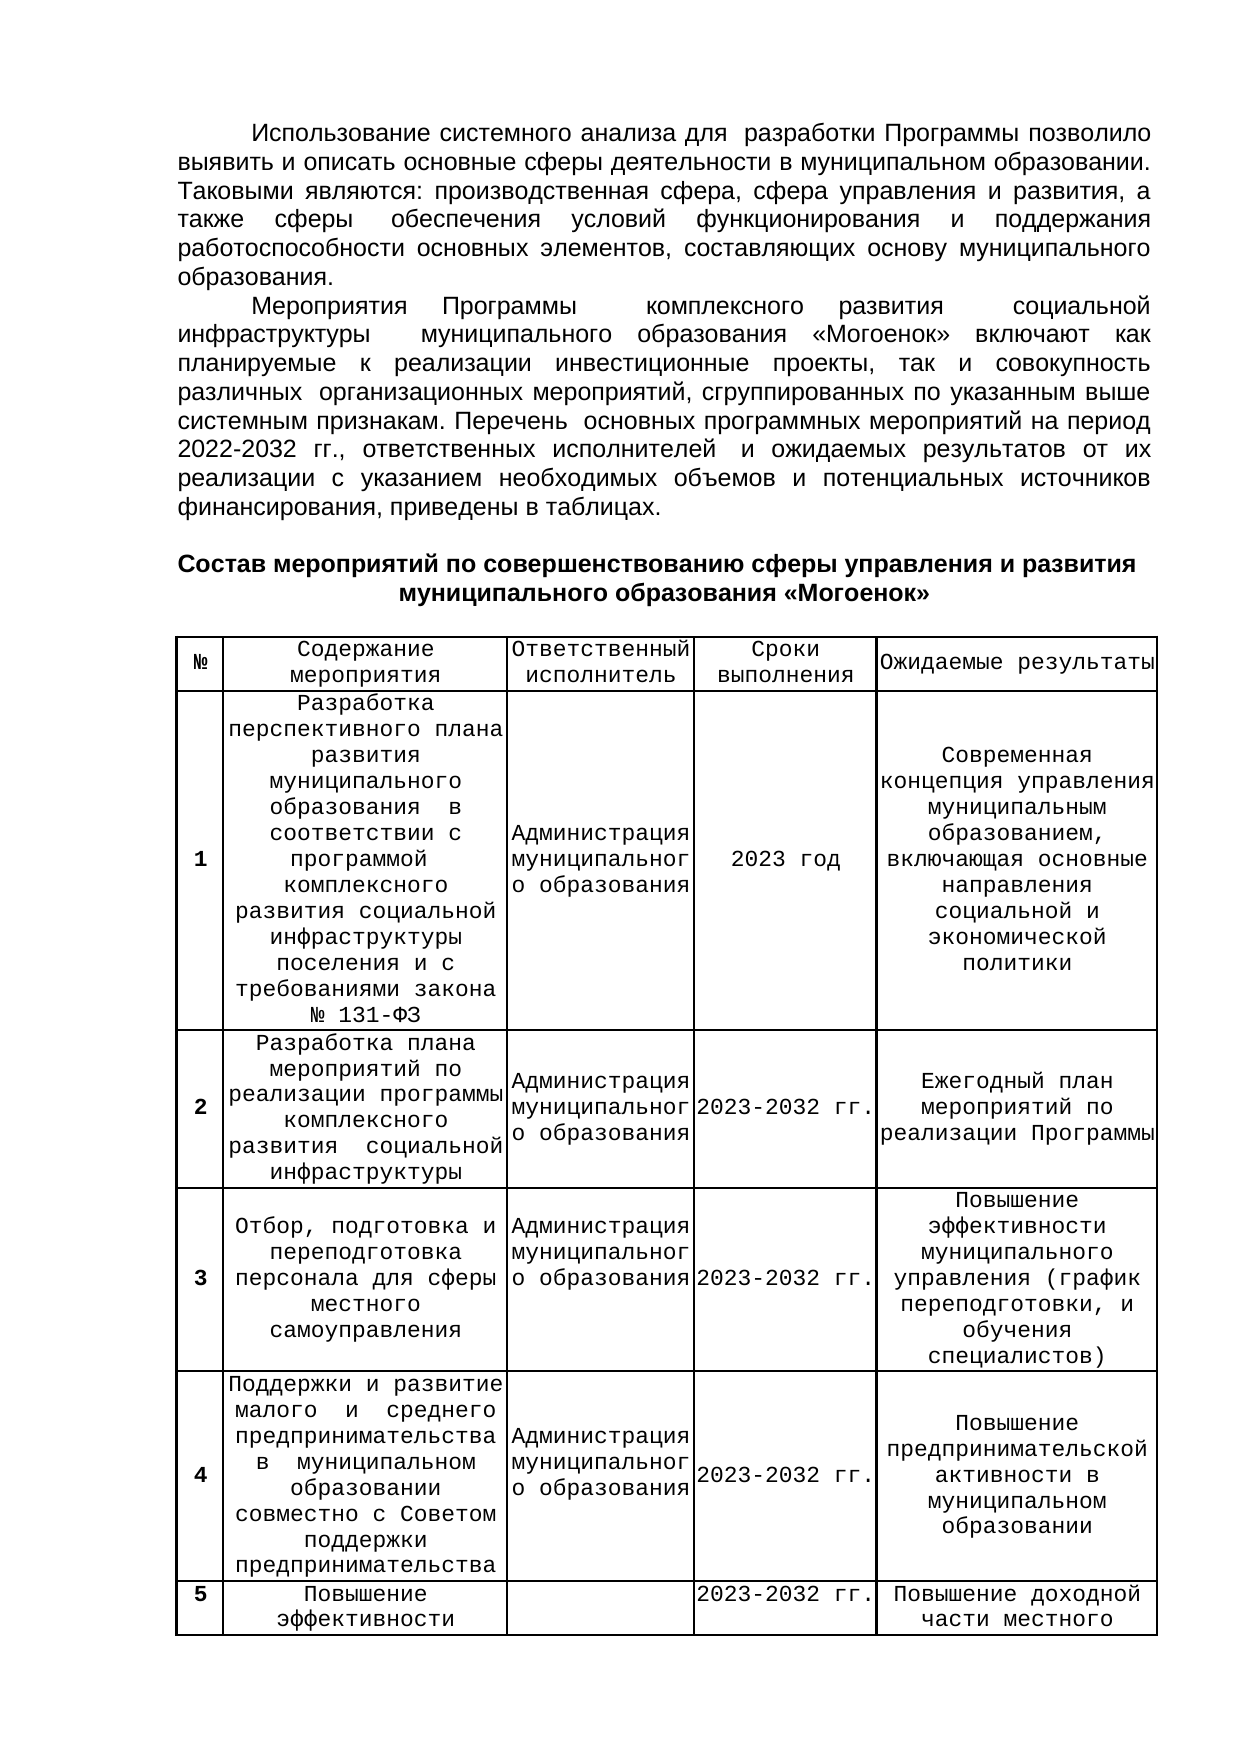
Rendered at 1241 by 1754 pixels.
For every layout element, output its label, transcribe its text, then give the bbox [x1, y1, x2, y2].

table_cell 1 [178, 692, 222, 1029]
table_header Ответственный исполнитель [508, 638, 693, 689]
table_header Содержание мероприятия [224, 638, 506, 689]
table_cell Отбор, подготовка и переподготовка персонала для сферы местного самоуправления [224, 1189, 506, 1370]
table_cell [508, 1582, 693, 1634]
table_cell 2023-2032 гг. [695, 1582, 875, 1634]
text Состав мероприятий по совершенствованию сферы управления и развития муниципального образования «Могоенок» [177, 549, 1152, 607]
text Мероприятия Программы комплексного развития социальной инфраструктуры муниципального образования «Могоенок» включают как планируемые к реализации инвестиционные проекты, так и совокупность различных организационных мероприятий, сгруппированных по указанным выше системным признакам. Перечень основных программных мероприятий на период 2022-2032 гг., ответственных исполнителей и ожидаемых результатов от их реализации с указанием необходимых объемов и потенциальных источников финансирования, приведены в таблицах. [177, 291, 1152, 521]
table_cell Современная концепция управления муниципальным образованием, включающая основные направления социальной и экономической политики [878, 692, 1156, 1029]
table_cell Администрация муниципального образования [508, 1372, 693, 1580]
table_cell 4 [178, 1372, 222, 1580]
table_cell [224, 1582, 506, 1634]
table_cell Администрация муниципального образования [508, 1189, 693, 1370]
table_cell Повышение эффективности муниципального управления (график переподготовки, и обучения специалистов) [878, 1189, 1156, 1370]
table_cell Разработка плана мероприятий по реализации программы комплексного развития социальной инфраструктуры [224, 1031, 506, 1187]
table_cell 5 [178, 1582, 222, 1634]
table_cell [878, 1582, 1156, 1634]
table_cell 2023-2032 гг. [695, 1372, 875, 1580]
table_cell 2023-2032 гг. [695, 1031, 875, 1187]
table_cell Ежегодный план мероприятий по реализации Программы [878, 1031, 1156, 1187]
table_cell 2023 год [695, 692, 875, 1029]
table_cell 3 [178, 1189, 222, 1370]
table_cell Поддержки и развитие малого и среднего предпринимательства в муниципальном образовании совместно с Советом поддержки предпринимательства [224, 1372, 506, 1580]
table_cell Повышение предпринимательской активности в муниципальном образовании [878, 1372, 1156, 1580]
table_cell Администрация муниципального образования [508, 692, 693, 1029]
text Использование системного анализа для разработки Программы позволило выявить и описать основные сферы деятельности в муниципальном образовании. Таковыми являются: производственная сфера, сфера управления и развития, а также сферы обеспечения условий функционирования и поддержания работоспособности основных элементов, составляющих основу муниципального образования. [177, 118, 1152, 291]
table_cell Разработка перспективного плана развития муниципального образования в соответствии с программой комплексного развития социальной инфраструктуры поселения и с требованиями закона № 131-ФЗ [224, 692, 506, 1029]
table_header Ожидаемые результаты [878, 638, 1156, 689]
table_header № [178, 638, 222, 689]
table_cell 2023-2032 гг. [695, 1189, 875, 1370]
table_cell 2 [178, 1031, 222, 1187]
table_cell Администрация муниципального образования [508, 1031, 693, 1187]
table_header Сроки выполнения [695, 638, 875, 689]
